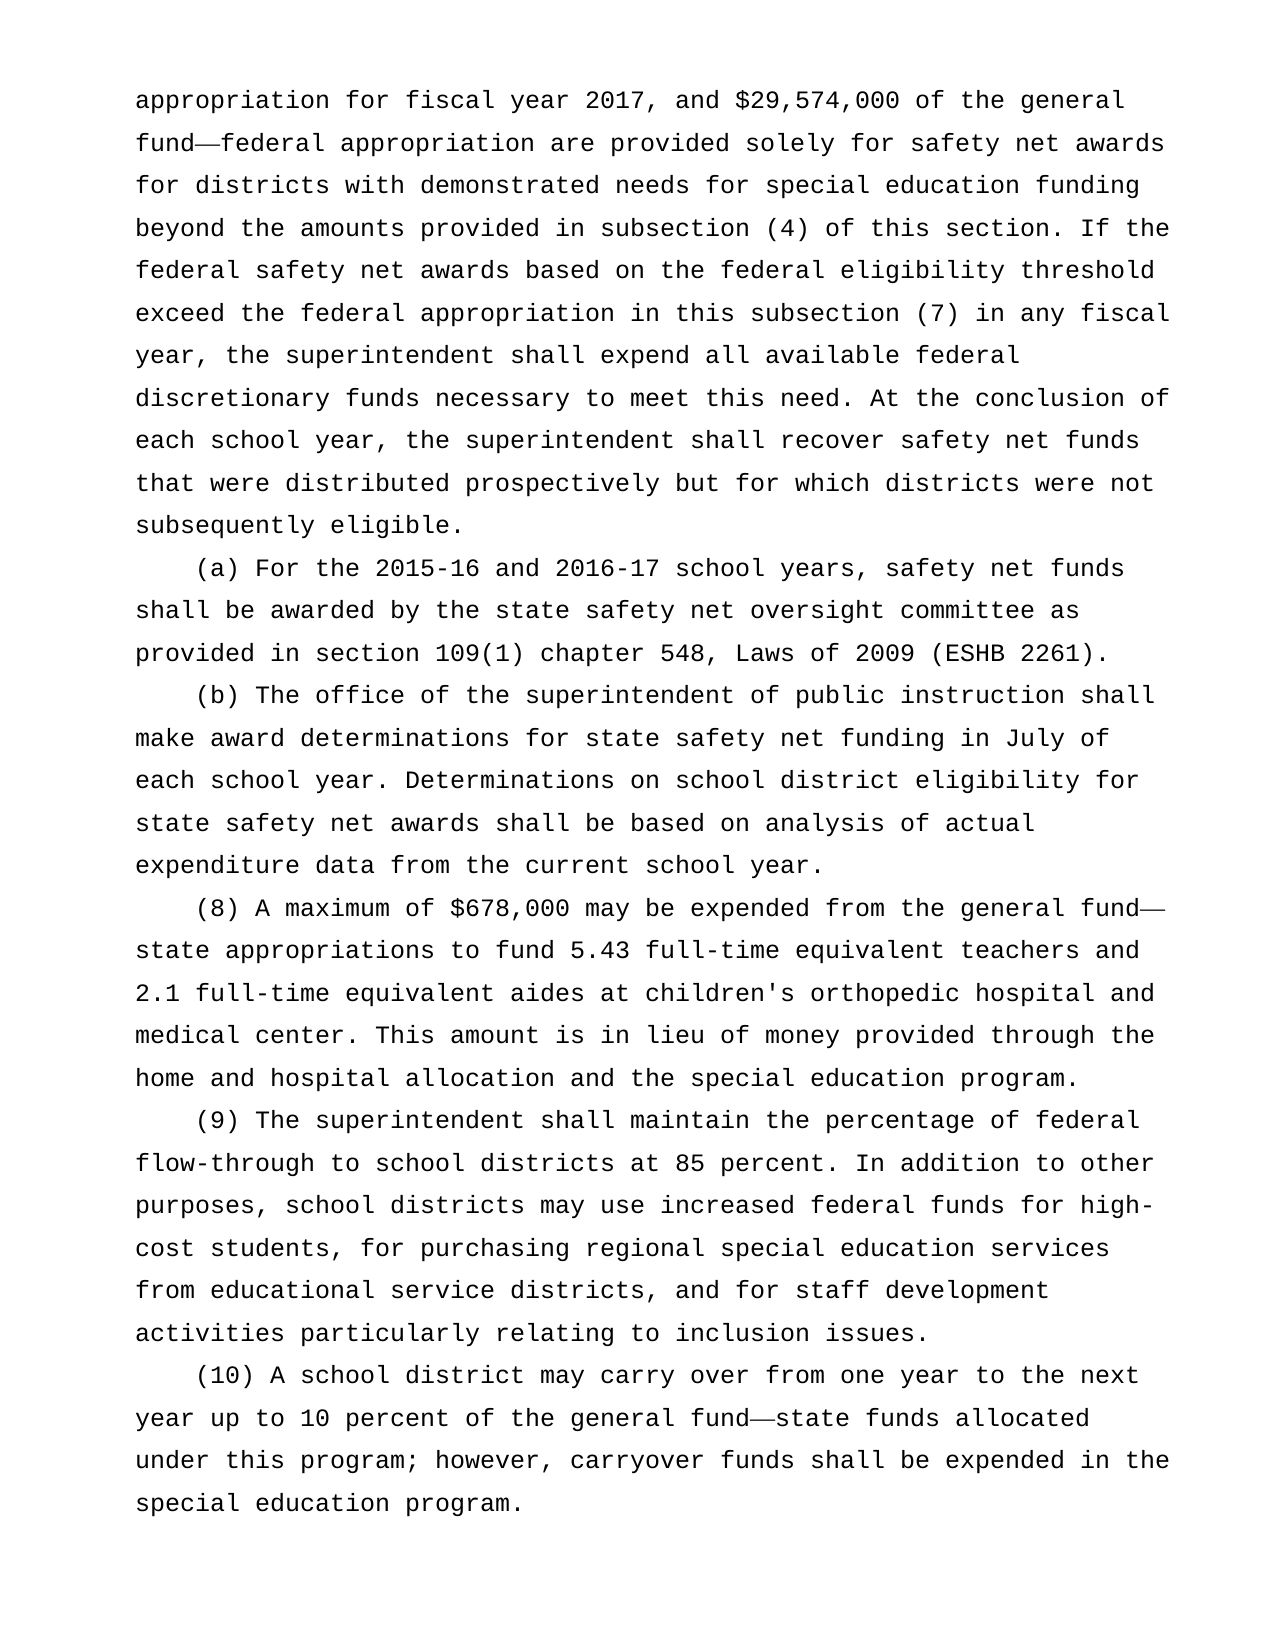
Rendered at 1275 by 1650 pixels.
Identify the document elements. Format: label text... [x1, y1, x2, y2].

text (10) A school district may carry over from one year to the next year up to 10 percent of the general fund—state funds allocated under this program; however, carryover funds shall be expended in the special education program. [135, 1350, 1170, 1520]
text (b) The office of the superintendent of public instruction shall make award determinations for state safety net funding in July of each school year. Determinations on school district eligibility for state safety net awards shall be based on analysis of actual expenditure data from the current school year. [135, 670, 1170, 882]
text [135, 75, 1170, 542]
text (9) The superintendent shall maintain the percentage of federal flow-through to school districts at 85 percent. In addition to other purposes, school districts may use increased federal funds for high-cost students, for purchasing regional special education services from educational service districts, and for staff development activities particularly relating to inclusion issues. [135, 1095, 1170, 1350]
text (8) A maximum of $678,000 may be expended from the general fund—state appropriations to fund 5.43 full-time equivalent teachers and 2.1 full-time equivalent aides at children's orthopedic hospital and medical center. This amount is in lieu of money provided through the home and hospital allocation and the special education program. [135, 882, 1170, 1095]
text (a) For the 2015-16 and 2016-17 school years, safety net funds shall be awarded by the state safety net oversight committee as provided in section 109(1) chapter 548, Laws of 2009 (ESHB 2261). [135, 542, 1170, 670]
